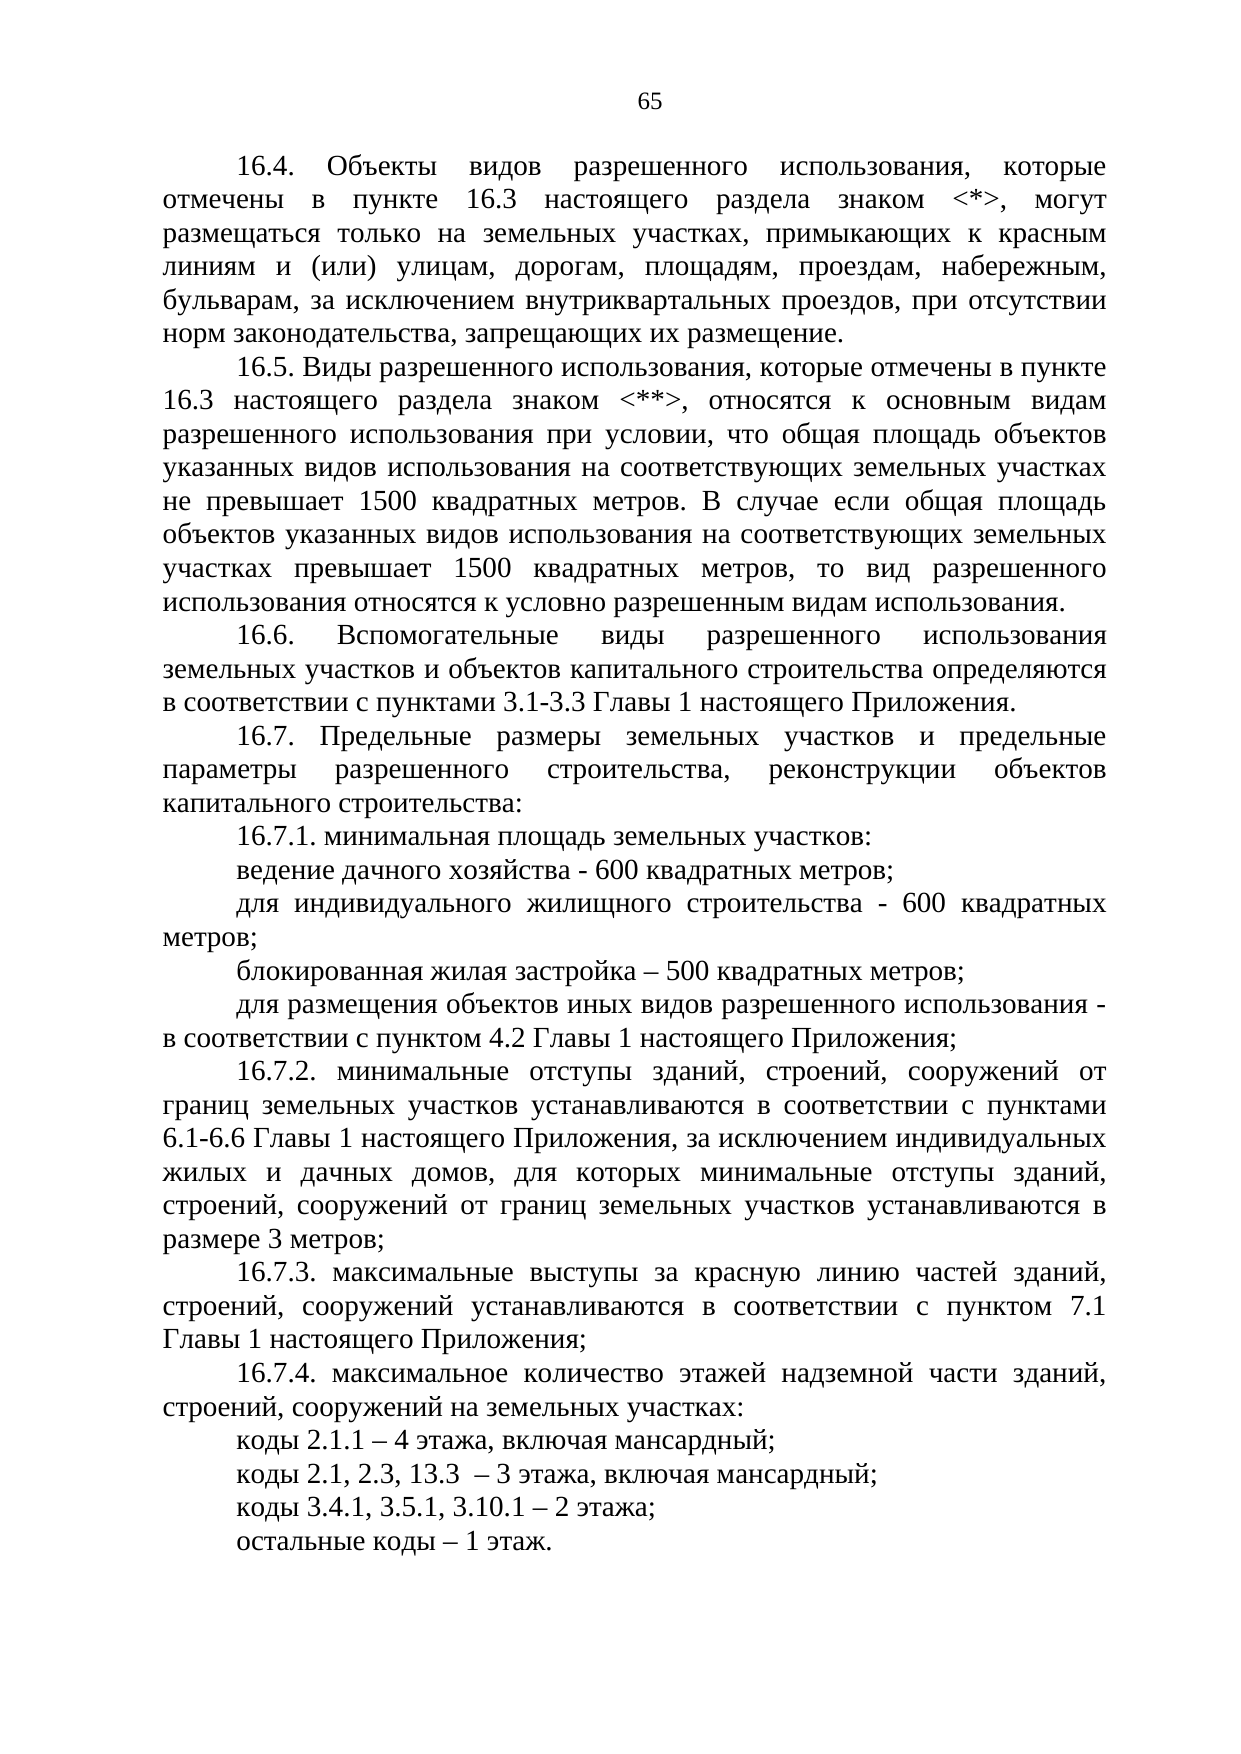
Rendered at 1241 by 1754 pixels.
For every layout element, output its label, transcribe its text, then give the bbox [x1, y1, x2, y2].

text 16.7.1. минимальная площадь земельных участков: [162, 818, 1107, 852]
text 16.6. Вспомогательные виды разрешенного использования земельных участков и объектов капитального строительства определяются в соответствии с пунктами 3.1-3.3 Главы 1 настоящего Приложения. [162, 617, 1107, 718]
text блокированная жилая застройка – 500 квадратных метров; [162, 953, 1107, 986]
text 16.7.4. максимальное количество этажей надземной части зданий, строений, сооружений на земельных участках: [162, 1355, 1107, 1422]
text ведение дачного хозяйства - 600 квадратных метров; [162, 852, 1107, 886]
text остальные коды – 1 этаж. [162, 1523, 1107, 1556]
text для размещения объектов иных видов разрешенного использования - в соответствии с пунктом 4.2 Главы 1 настоящего Приложения; [162, 986, 1107, 1053]
text коды 3.4.1, 3.5.1, 3.10.1 – 2 этажа; [162, 1489, 1107, 1523]
text коды 2.1.1 – 4 этажа, включая мансардный; [162, 1422, 1107, 1456]
text 16.4. Объекты видов разрешенного использования, которые отмечены в пункте 16.3 настоящего раздела знаком <*>, могут размещаться только на земельных участках, примыкающих к красным линиям и (или) улицам, дорогам, площадям, проездам, набережным, бульварам, за исключением внутриквартальных проездов, при отсутствии норм законодательства, запрещающих их размещение. [162, 148, 1107, 349]
text коды 2.1, 2.3, 13.3 – 3 этажа, включая мансардный; [162, 1456, 1107, 1489]
text 16.7.3. максимальные выступы за красную линию частей зданий, строений, сооружений устанавливаются в соответствии с пунктом 7.1 Главы 1 настоящего Приложения; [162, 1254, 1107, 1355]
text 16.7.2. минимальные отступы зданий, строений, сооружений от границ земельных участков устанавливаются в соответствии с пунктами 6.1-6.6 Главы 1 настоящего Приложения, за исключением индивидуальных жилых и дачных домов, для которых минимальные отступы зданий, строений, сооружений от границ земельных участков устанавливаются в размере 3 метров; [162, 1053, 1107, 1254]
text 16.5. Виды разрешенного использования, которые отмечены в пункте 16.3 настоящего раздела знаком <**>, относятся к основным видам разрешенного использования при условии, что общая площадь объектов указанных видов использования на соответствующих земельных участках не превышает 1500 квадратных метров. В случае если общая площадь объектов указанных видов использования на соответствующих земельных участках превышает 1500 квадратных метров, то вид разрешенного использования относятся к условно разрешенным видам использования. [162, 349, 1107, 617]
text 16.7. Предельные размеры земельных участков и предельные параметры разрешенного строительства, реконструкции объектов капитального строительства: [162, 718, 1107, 818]
text для индивидуального жилищного строительства - 600 квадратных метров; [162, 886, 1107, 953]
